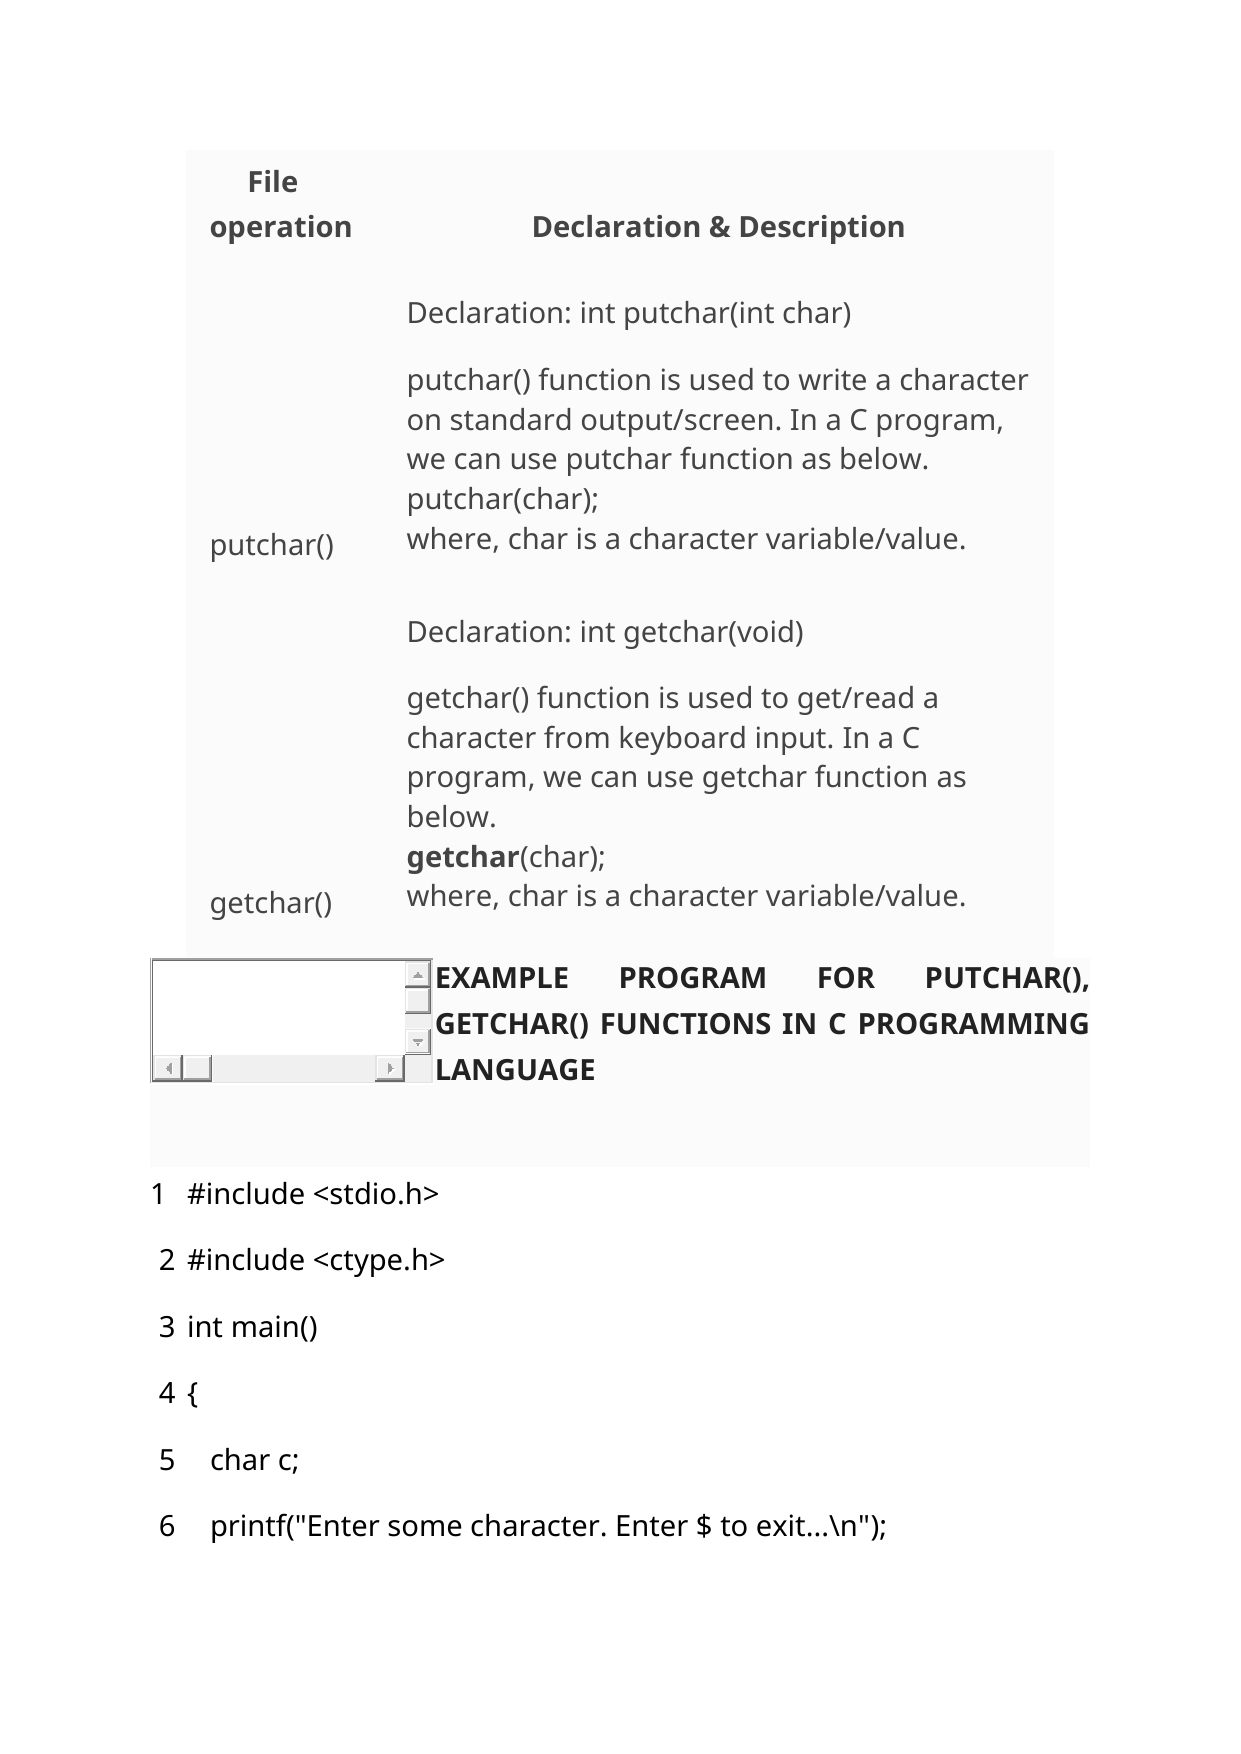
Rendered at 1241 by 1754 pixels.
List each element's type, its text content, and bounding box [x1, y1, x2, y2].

table_header Declaration & Description [383, 150, 1054, 282]
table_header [185, 1172, 1016, 1571]
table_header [149, 1172, 185, 1571]
table_cell getchar() [186, 600, 383, 958]
table_cell Declaration: int putchar(int char) putchar() function is used to write a character on standard output/screen. In a C program, we can use putchar function as below. putchar(char); where, char is a character variable/value. [383, 282, 1054, 600]
subtitle EXAMPLE PROGRAM FOR PUTCHAR(), GETCHAR() FUNCTIONS IN C PROGRAMMING LANGUAGe [150, 958, 1090, 1088]
table_cell putchar() [186, 282, 383, 600]
table_header File operation [186, 150, 383, 282]
table_cell Declaration: int getchar(void) getchar() function is used to get/read a character from keyboard input. In a C program, we can use getchar function as below. getchar(char); where, char is a character variable/value. [383, 600, 1054, 958]
